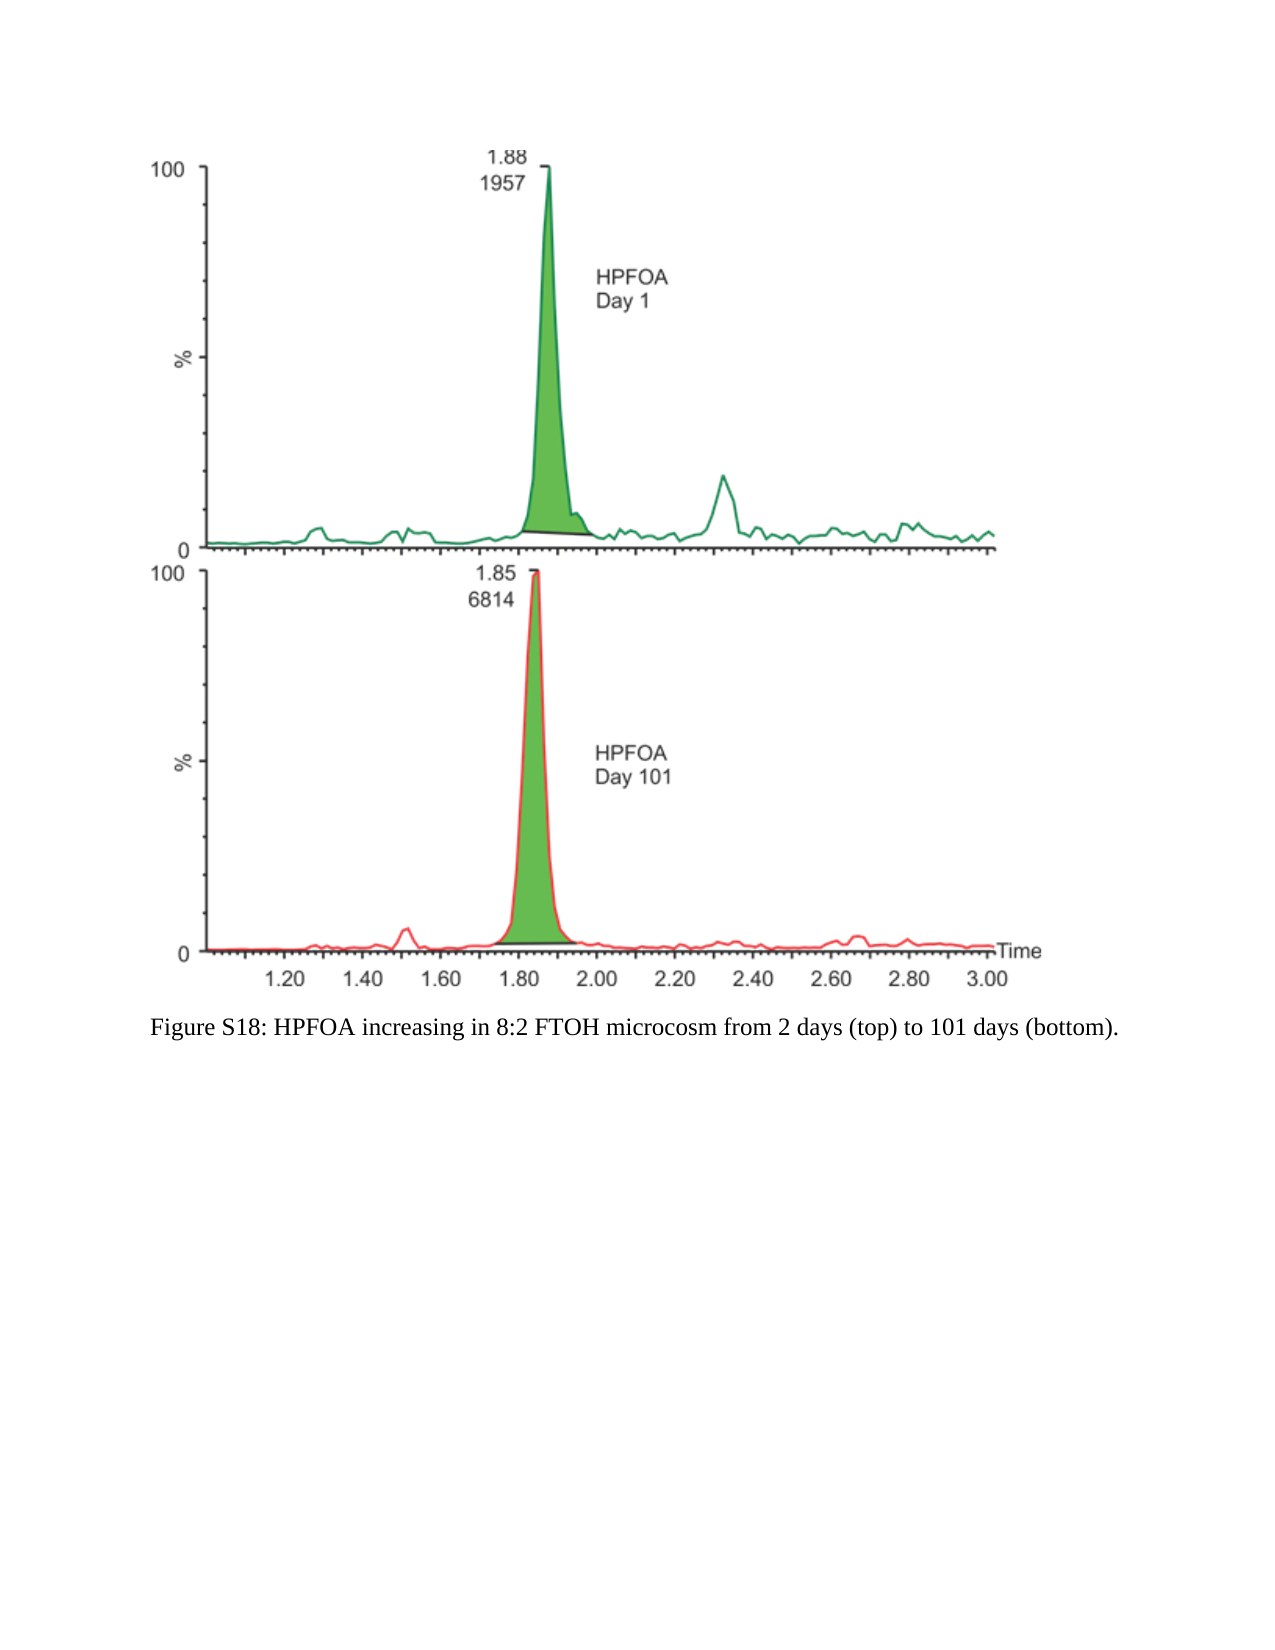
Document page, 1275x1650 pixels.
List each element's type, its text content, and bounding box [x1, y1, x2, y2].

picture [150, 150, 1043, 988]
text Figure S18: HPFOA increasing in 8:2 FTOH microcosm from 2 days (top) to 101 days (bottom). [150, 1012, 1125, 1041]
